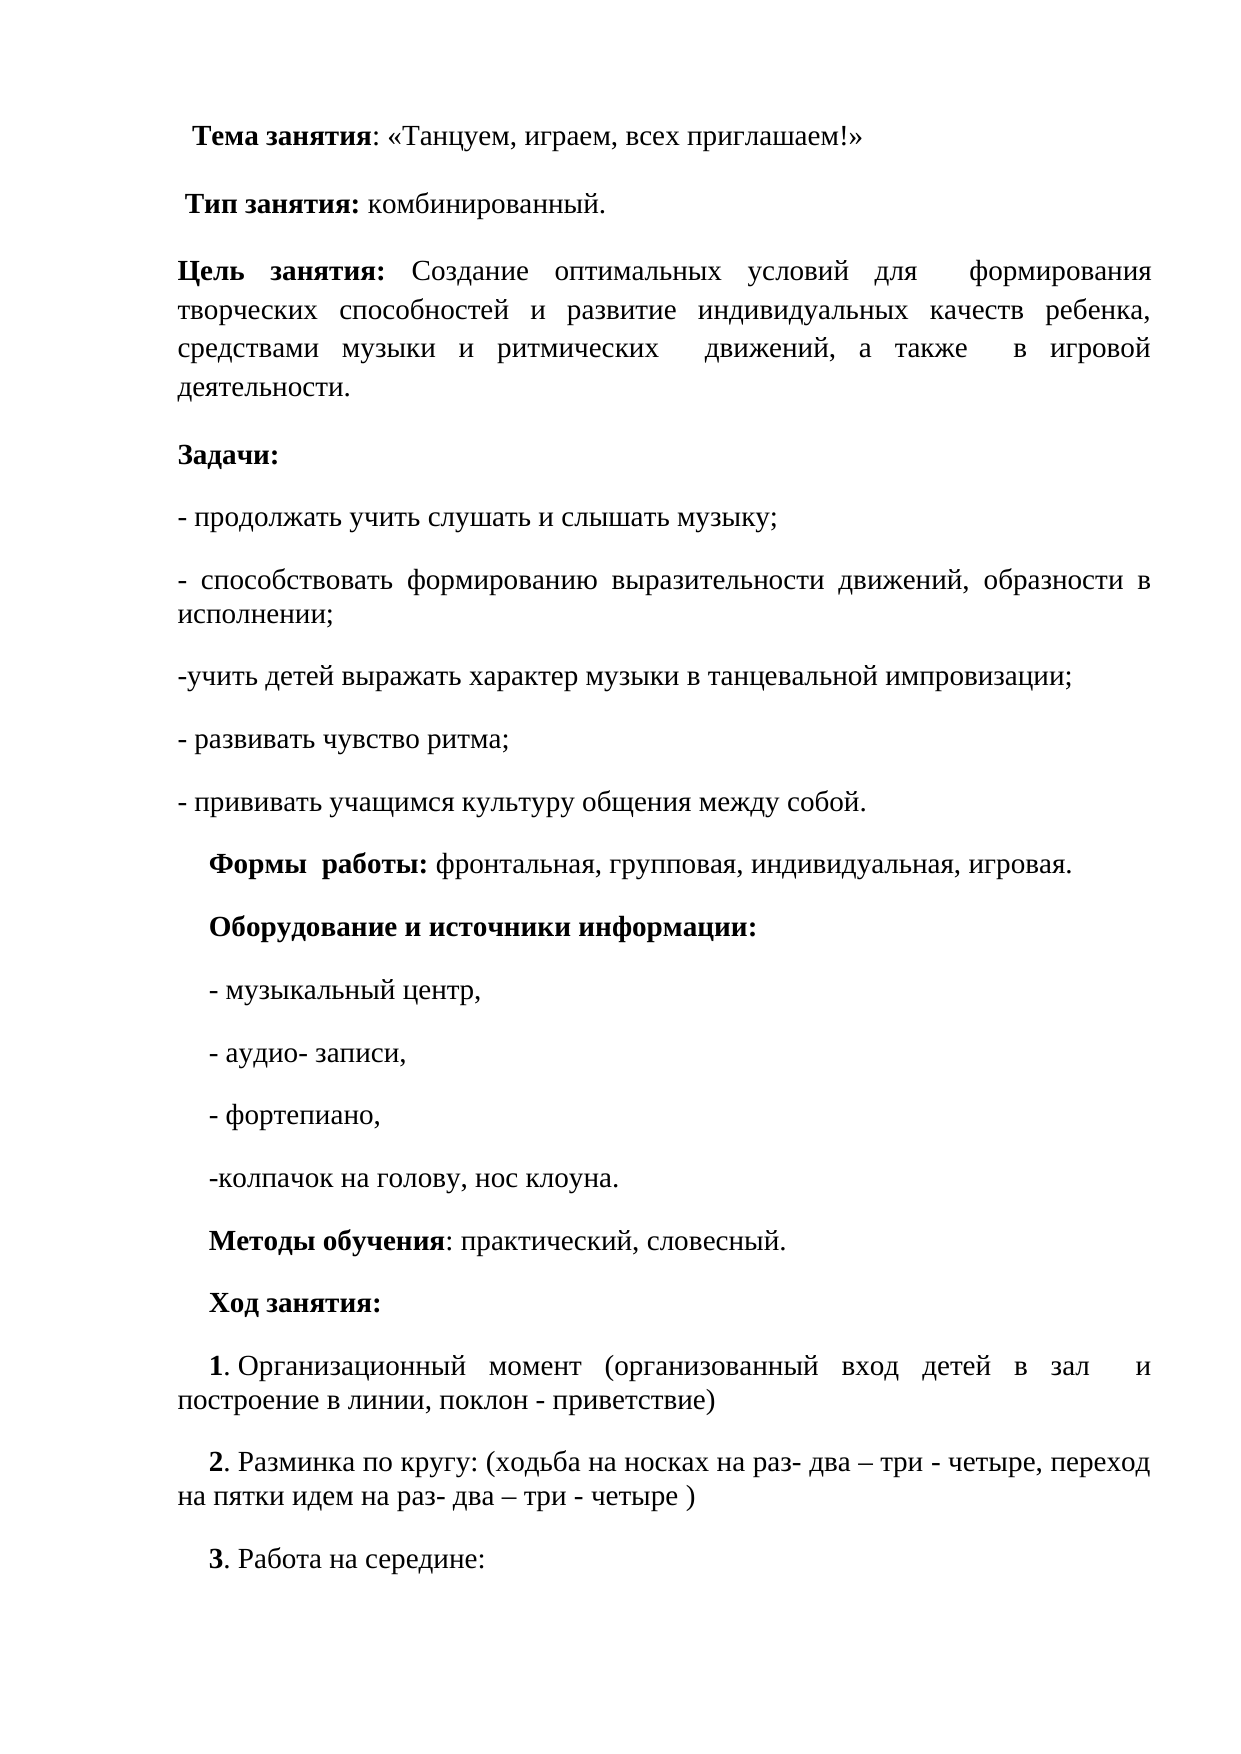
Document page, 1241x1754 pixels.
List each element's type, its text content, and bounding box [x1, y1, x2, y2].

text - прививать учащимся культуру общения между собой. [177, 784, 1152, 817]
text -колпачок на голову, нос клоуна. [177, 1160, 1152, 1194]
text -учить детей выражать характер музыки в танцевальной импровизации; [177, 658, 1152, 692]
text Формы работы: фронтальная, групповая, индивидуальная, игровая. [177, 847, 1152, 880]
text 3. Работа на середине: [177, 1541, 1152, 1574]
text - аудио- записи, [177, 1035, 1152, 1068]
text - развивать чувство ритма; [177, 721, 1152, 755]
text - фортепиано, [177, 1097, 1152, 1131]
text Тема занятия: «Танцуем, играем, всех приглашаем!» [177, 118, 1152, 152]
text - продолжать учить слушать и слышать музыку; [177, 499, 1152, 533]
text 2. Разминка по кругу: (ходьба на носках на раз- два – три - четыре, переход на пятки идем на раз- два – три - четыре ) [177, 1444, 1152, 1512]
text Задачи: [177, 437, 1152, 470]
text Оборудование и источники информации: [177, 909, 1152, 943]
text Тип занятия: комбинированный. [177, 186, 1152, 219]
text Цель занятия: Создание оптимальных условий для формирования творческих способностей и развитие индивидуальных качеств ребенка, средствами музыки и ритмических движений, а также в игровой деятельности. [177, 253, 1152, 403]
text Методы обучения: практический, словесный. [177, 1223, 1152, 1256]
text Ход занятия: [177, 1286, 1152, 1319]
text 1. Организационный момент (организованный вход детей в зал и построение в линии, поклон - приветствие) [177, 1348, 1152, 1415]
text - музыкальный центр, [177, 972, 1152, 1006]
text - способствовать формированию выразительности движений, образности в исполнении; [177, 562, 1152, 629]
